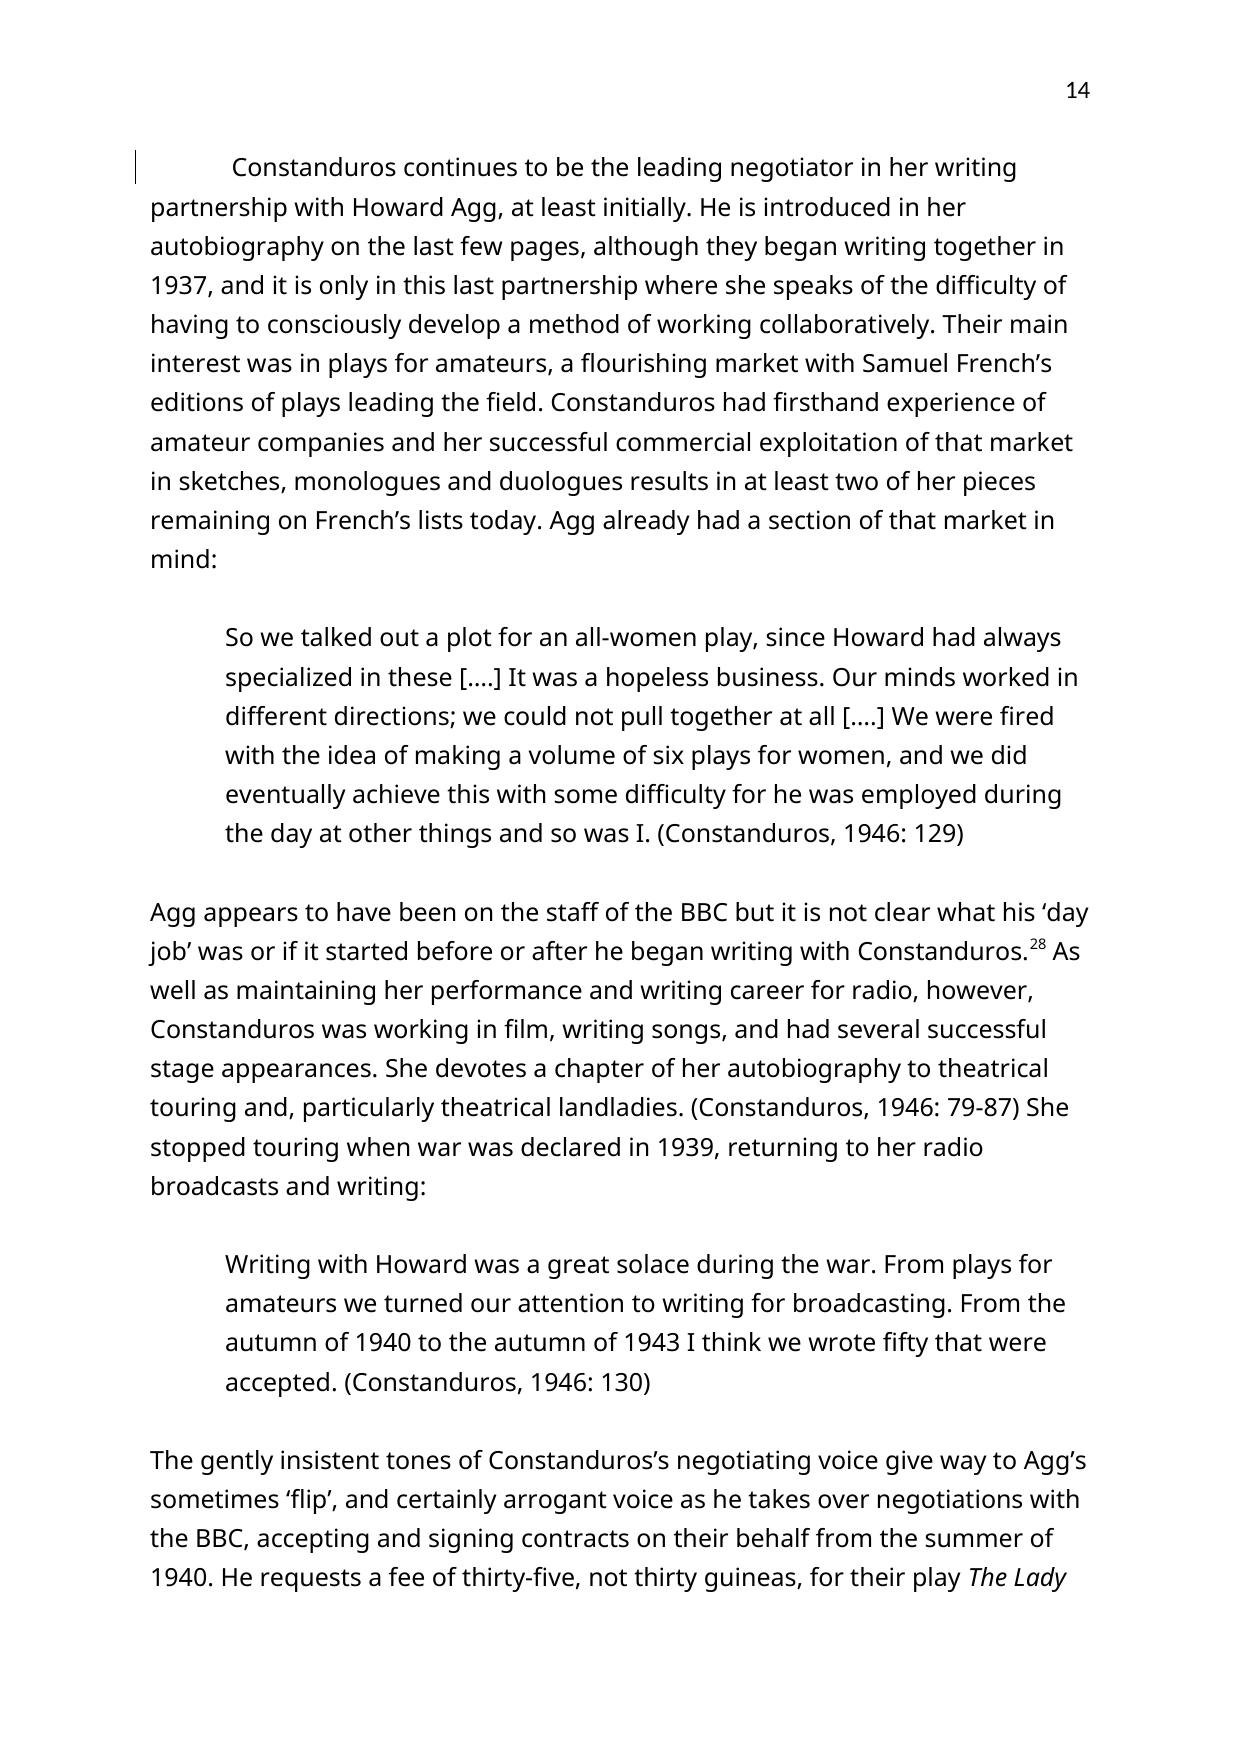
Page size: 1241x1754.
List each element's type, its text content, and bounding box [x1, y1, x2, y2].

text Constanduros continues to be the leading negotiator in her writing partnership with Howard Agg, at least initially. He is introduced in her autobiography on the last few pages, although they began writing together in 1937, and it is only in this last partnership where she speaks of the difficulty of having to consciously develop a method of working collaboratively. Their main interest was in plays for amateurs, a flourishing market with Samuel French’s editions of plays leading the field. Constanduros had firsthand experience of amateur companies and her successful commercial exploitation of that market in sketches, monologues and duologues results in at least two of her pieces remaining on French’s lists today. Agg already had a section of that market in mind: [150, 150, 1090, 576]
text Agg appears to have been on the staff of the BBC but it is not clear what his ‘day job’ was or if it started before or after he began writing with Constanduros. As well as maintaining her performance and writing career for radio, however, Constanduros was working in film, writing songs, and had several successful stage appearances. She devotes a chapter of her autobiography to theatrical touring and, particularly theatrical landladies. (Constanduros, 1946: 79-87) She stopped touring when war was declared in 1939, returning to her radio broadcasts and writing: [150, 894, 1090, 1202]
text So we talked out a plot for an all-women play, since Howard had always specialized in these [….] It was a hopeless business. Our minds worked in different directions; we could not pull together at all [….] We were fired with the idea of making a volume of six plays for women, and we did eventually achieve this with some difficulty for he was employed during the day at other things and so was I. (Constanduros, 1946: 129) [225, 620, 1090, 850]
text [150, 1442, 1090, 1594]
text Writing with Howard was a great solace during the war. From plays for amateurs we turned our attention to writing for broadcasting. From the autumn of 1940 to the autumn of 1943 I think we wrote fifty that were accepted. (Constanduros, 1946: 130) [225, 1247, 1090, 1398]
